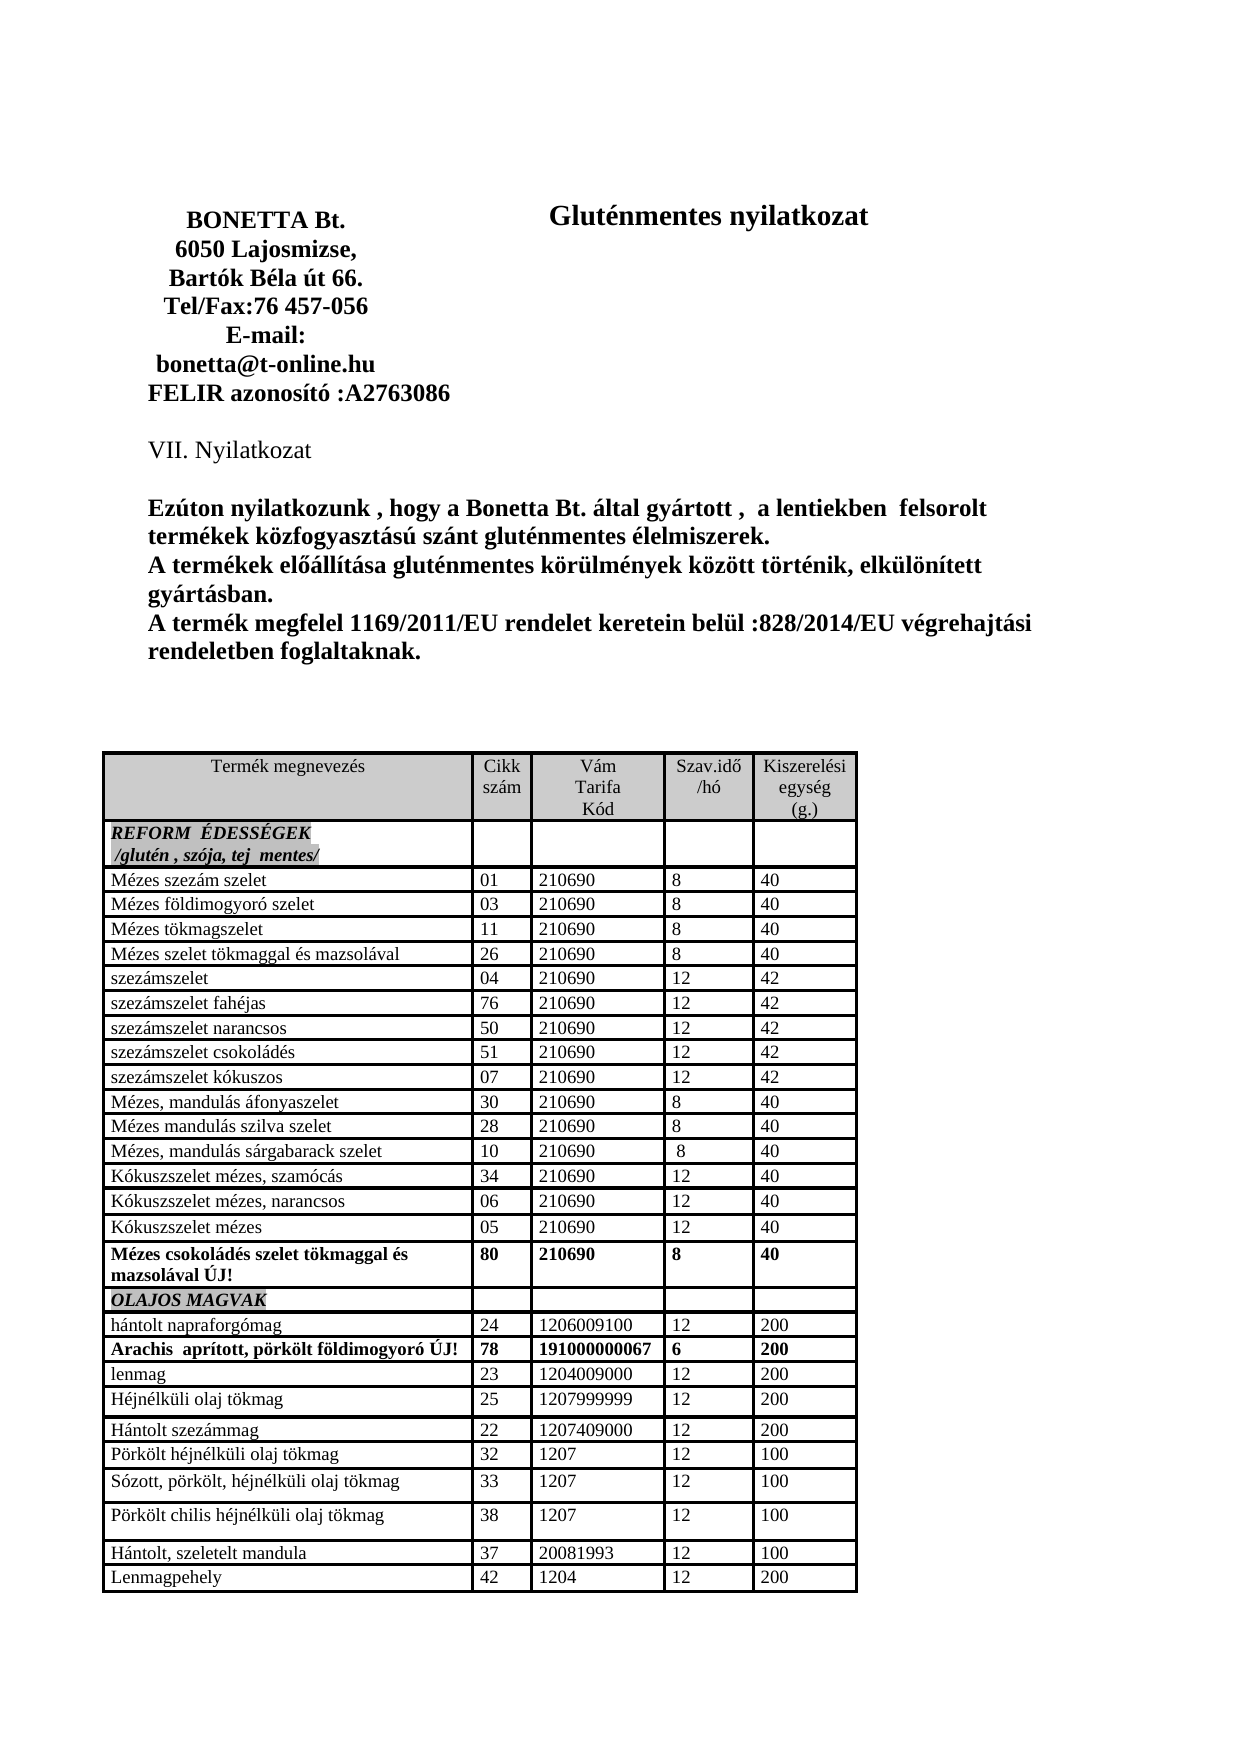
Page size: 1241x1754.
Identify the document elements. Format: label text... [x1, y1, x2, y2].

table_cell 12 [666, 1165, 752, 1186]
table_cell 210690 [533, 1140, 663, 1162]
table_cell [666, 1289, 752, 1310]
table_cell 210690 [533, 1041, 663, 1063]
table_cell 12 [666, 967, 752, 989]
table_cell 210690 [533, 1165, 663, 1186]
table_cell 210690 [533, 1216, 663, 1239]
table_cell Kókuszszelet mézes [105, 1216, 471, 1239]
table_cell 12 [666, 1566, 752, 1590]
table_cell 12 [666, 1470, 752, 1501]
table_cell 210690 [533, 967, 663, 989]
table_cell Mézes földimogyoró szelet [105, 893, 471, 915]
table_cell szezámszelet kókuszos [105, 1066, 471, 1088]
table_cell 33 [474, 1470, 530, 1501]
table_cell hántolt napraforgómag [105, 1314, 471, 1335]
table_cell 40 [755, 1216, 855, 1239]
table_cell 40 [755, 1165, 855, 1186]
table_cell 12 [666, 1066, 752, 1088]
table_cell 07 [474, 1066, 530, 1088]
table_cell OLAJOS MAGVAK [266, 1289, 471, 1310]
table_cell 78 [474, 1338, 530, 1360]
table_cell 40 [755, 1115, 855, 1137]
table_cell 200 [755, 1566, 855, 1590]
table_cell 1207409000 [533, 1419, 663, 1440]
table_cell 22 [474, 1419, 530, 1440]
table_cell 28 [474, 1115, 530, 1137]
table_cell 32 [474, 1443, 530, 1467]
table_cell [755, 822, 855, 865]
table_cell Hántolt szezámmag [105, 1419, 471, 1440]
table_cell 80 [474, 1243, 530, 1286]
table_cell 200 [755, 1338, 855, 1360]
table_cell lenmag [105, 1363, 471, 1384]
table_cell 210690 [533, 1066, 663, 1088]
table_cell 1207 [533, 1470, 663, 1501]
table_cell szezámszelet [105, 967, 471, 989]
table_cell 11 [474, 918, 530, 939]
table_cell 40 [755, 1140, 855, 1162]
table_cell 12 [666, 1190, 752, 1213]
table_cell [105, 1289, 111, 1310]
table_cell 210690 [533, 1190, 663, 1213]
table_cell Sózott, pörkölt, héjnélküli olaj tökmag [105, 1470, 471, 1501]
table_cell 12 [666, 1216, 752, 1239]
table_cell Kókuszszelet mézes, szamócás [105, 1165, 471, 1186]
table_cell 26 [474, 943, 530, 964]
table_cell 40 [755, 1091, 855, 1112]
table_header Cikk szám [474, 755, 530, 819]
text Ezúton nyilatkozunk , hogy a Bonetta Bt. által gyártott , a lentiekben felsorolt termékek közfogyasztású szánt gluténmentes élelmiszerek. [148, 493, 1093, 550]
table_cell 37 [474, 1542, 530, 1563]
text A termékek előállítása gluténmentes körülmények között történik, elkülönített gyártásban. [148, 550, 1093, 608]
table_cell 03 [474, 893, 530, 915]
table_cell 12 [666, 1504, 752, 1539]
table_cell 191000000067 [533, 1338, 663, 1360]
table_cell 8 [666, 943, 752, 964]
table_cell 210690 [533, 1243, 663, 1286]
table_cell 23 [474, 1363, 530, 1384]
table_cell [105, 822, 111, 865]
table_cell 1206009100 [533, 1314, 663, 1335]
table_cell 24 [474, 1314, 530, 1335]
table_cell 200 [755, 1363, 855, 1384]
table_cell 40 [755, 1190, 855, 1213]
table_header Gluténmentes nyilatkozat [384, 176, 1033, 378]
table_cell Héjnélküli olaj tökmag [105, 1388, 471, 1415]
table_cell [533, 1289, 663, 1310]
table_cell 1207 [533, 1504, 663, 1539]
table_cell 40 [755, 893, 855, 915]
table_cell 40 [755, 943, 855, 964]
table_cell 210690 [533, 943, 663, 964]
table_cell 40 [755, 918, 855, 939]
table_cell 34 [474, 1165, 530, 1186]
table_cell 12 [666, 1041, 752, 1063]
table_cell 210690 [533, 918, 663, 939]
table_cell Mézes szezám szelet [105, 869, 471, 890]
table_cell Kókuszszelet mézes, narancsos [105, 1190, 471, 1213]
table_cell 12 [666, 1363, 752, 1384]
table_cell Lenmagpehely [105, 1566, 471, 1590]
table_cell Pörkölt chilis héjnélküli olaj tökmag [105, 1504, 471, 1539]
table_cell [666, 822, 752, 865]
table_cell 100 [755, 1470, 855, 1501]
table_cell 76 [474, 992, 530, 1013]
table_cell 1204009000 [533, 1363, 663, 1384]
table_cell 04 [474, 967, 530, 989]
table_header Termék megnevezés [105, 755, 471, 819]
table_cell 210690 [533, 992, 663, 1013]
table_cell 8 [666, 918, 752, 939]
table_cell Mézes, mandulás sárgabarack szelet [105, 1140, 471, 1162]
table_cell 8 [666, 869, 752, 890]
text A termék megfelel 1169/2011/EU rendelet keretein belül :828/2014/EU végrehajtási rendeletben foglaltaknak. [148, 608, 1093, 665]
table_cell 10 [474, 1140, 530, 1162]
text FELIR azonosító :A2763086 [148, 378, 1093, 406]
table_cell 210690 [533, 1017, 663, 1038]
table_cell 8 [666, 1115, 752, 1137]
table_cell 8 [666, 1140, 752, 1162]
table_cell 8 [666, 1243, 752, 1286]
table_cell Pörkölt héjnélküli olaj tökmag [105, 1443, 471, 1467]
table_cell 210690 [533, 869, 663, 890]
table_cell 42 [755, 1066, 855, 1088]
table_cell [755, 1289, 855, 1310]
table_cell 42 [755, 1041, 855, 1063]
table_cell 200 [755, 1388, 855, 1415]
table_cell 20081993 [533, 1542, 663, 1563]
subtitle VII. Nyilatkozat [148, 435, 1093, 464]
table_cell 30 [474, 1091, 530, 1112]
table_header BONETTA Bt. 6050 Lajosmizse, Bartók Béla út 66. Tel/Fax:76 457-056 E-mail: bonetta@t-online.hu [148, 176, 384, 378]
table_cell Mézes tökmagszelet [105, 918, 471, 939]
table_cell Arachis aprított, pörkölt földimogyoró ÚJ! [105, 1338, 471, 1360]
table_cell 42 [755, 992, 855, 1013]
table_cell 100 [755, 1443, 855, 1467]
table_cell 12 [666, 992, 752, 1013]
table_cell Mézes mandulás szilva szelet [105, 1115, 471, 1137]
table_cell 40 [755, 1243, 855, 1286]
table_cell Mézes, mandulás áfonyaszelet [105, 1091, 471, 1112]
table_cell 12 [666, 1443, 752, 1467]
table_cell 12 [666, 1017, 752, 1038]
table_cell szezámszelet fahéjas [105, 992, 471, 1013]
table_cell 05 [474, 1216, 530, 1239]
table_header Vám Tarifa Kód [533, 755, 663, 819]
table_cell 210690 [533, 1115, 663, 1137]
table_cell 25 [474, 1388, 530, 1415]
table_cell 12 [666, 1542, 752, 1563]
table_cell 42 [755, 967, 855, 989]
table_cell 210690 [533, 1091, 663, 1112]
table_cell 40 [755, 869, 855, 890]
table_cell 50 [474, 1017, 530, 1038]
table_cell szezámszelet narancsos [105, 1017, 471, 1038]
table_header Szav.idő /hó [666, 755, 752, 819]
table_cell Mézes szelet tökmaggal és mazsolával [105, 943, 471, 964]
table_cell 42 [474, 1566, 530, 1590]
table_cell 1207 [533, 1443, 663, 1467]
table_cell 51 [474, 1041, 530, 1063]
table_cell [533, 822, 663, 865]
table_cell 12 [666, 1419, 752, 1440]
table_cell 42 [755, 1017, 855, 1038]
table_cell 12 [666, 1388, 752, 1415]
table_cell 100 [755, 1542, 855, 1563]
table_header Kiszerelési egység (g.) [755, 755, 855, 819]
table_cell 1204 [533, 1566, 663, 1590]
table_cell [474, 1289, 530, 1310]
table_cell 1207999999 [533, 1388, 663, 1415]
table_cell 6 [666, 1338, 752, 1360]
table_cell 01 [474, 869, 530, 890]
table_cell 200 [755, 1314, 855, 1335]
table_cell Hántolt, szeletelt mandula [105, 1542, 471, 1563]
table_cell 06 [474, 1190, 530, 1213]
table_cell 200 [755, 1419, 855, 1440]
table_cell 210690 [533, 893, 663, 915]
table_cell 38 [474, 1504, 530, 1539]
table_cell REFORM ÉDESSÉGEK /glutén , szója, tej mentes/ [311, 822, 471, 865]
table_cell 100 [755, 1504, 855, 1539]
table_cell szezámszelet csokoládés [105, 1041, 471, 1063]
table_cell 8 [666, 893, 752, 915]
table_cell [474, 822, 530, 865]
table_cell 8 [666, 1091, 752, 1112]
table_cell Mézes csokoládés szelet tökmaggal és mazsolával ÚJ! [105, 1243, 471, 1286]
table_cell 12 [666, 1314, 752, 1335]
